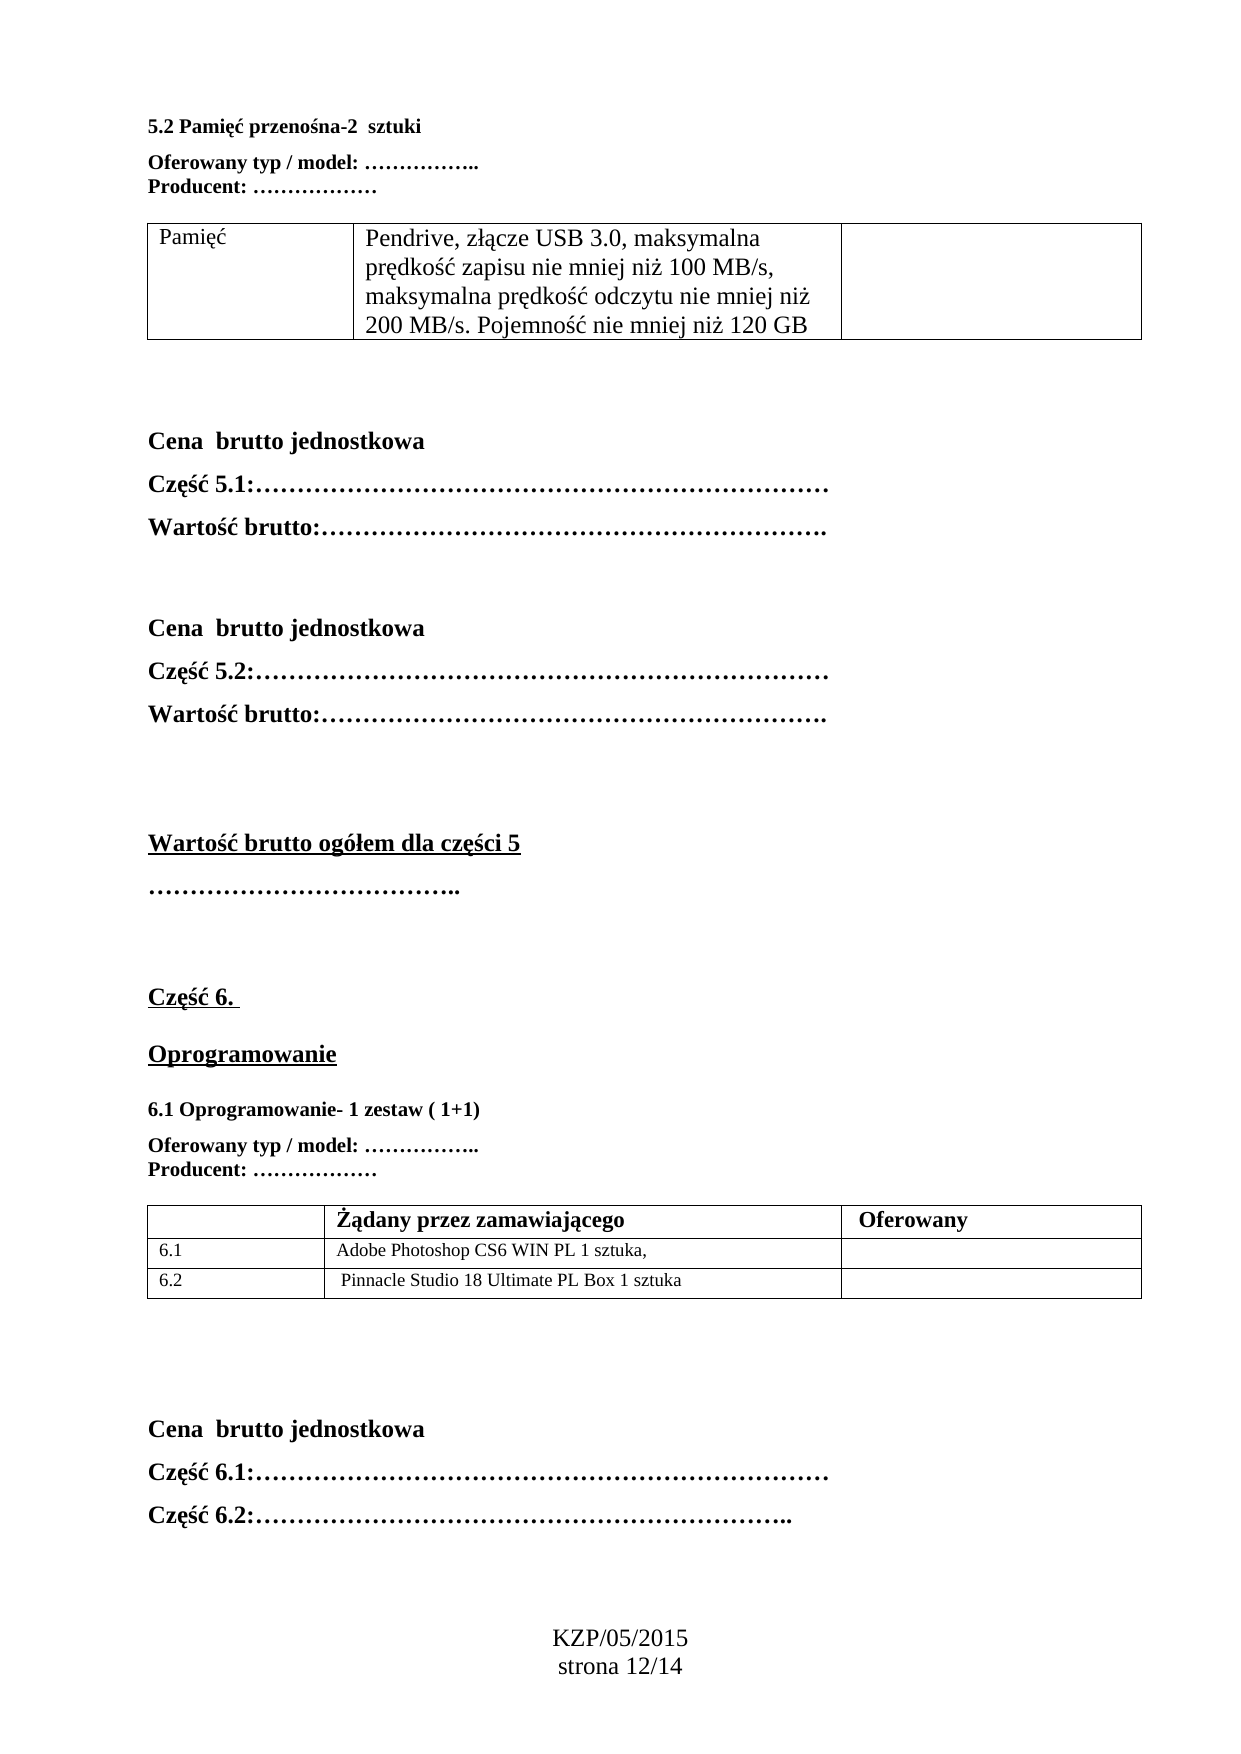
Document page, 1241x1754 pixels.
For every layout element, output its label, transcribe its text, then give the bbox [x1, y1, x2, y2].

text Część 5.2:…………………………………………………………… [148, 656, 1093, 684]
text Producent: ……………… [148, 174, 1093, 198]
table_cell [842, 1239, 1141, 1268]
table_header Oferowany [842, 1206, 1141, 1238]
text Cena brutto jednostkowa [148, 426, 1093, 454]
text ……………………………….. [148, 871, 1093, 900]
table_cell Pinnacle Studio 18 Ultimate PL Box 1 sztuka [325, 1269, 841, 1298]
text Wartość brutto:……………………………………………………. [148, 512, 1093, 541]
text Cena brutto jednostkowa [148, 613, 1093, 641]
table_header Pendrive, złącze USB 3.0, maksymalna prędkość zapisu nie mniej niż 100 MB/s, maksymalna prędkość odczytu nie mniej niż 200 MB/s. Pojemność nie mniej niż 120 GB [354, 224, 841, 338]
text Oferowany typ / model: …………….. [148, 1133, 1093, 1157]
text Część 6.2:……………………………………………………….. [148, 1500, 1093, 1529]
table_cell Adobe Photoshop CS6 WIN PL 1 sztuka, [325, 1239, 841, 1268]
table_header [148, 1206, 324, 1238]
table_header [842, 224, 1141, 338]
table_header Pamięć [148, 224, 353, 338]
text Część 6. [148, 982, 1093, 1010]
table_cell [842, 1269, 1141, 1298]
text Oferowany typ / model: …………….. [148, 150, 1093, 174]
text Producent: ……………… [148, 1157, 1093, 1181]
text Część 5.1:…………………………………………………………… [148, 469, 1093, 498]
text 6.1 Oprogramowanie- 1 zestaw ( 1+1) [148, 1097, 1093, 1121]
table_cell 6.1 [148, 1239, 324, 1268]
table_cell 6.2 [148, 1269, 324, 1298]
text Wartość brutto:……………………………………………………. [148, 699, 1093, 728]
text Część 6.1:…………………………………………………………… [148, 1457, 1093, 1486]
table_header Żądany przez zamawiającego [325, 1206, 841, 1238]
text Oprogramowanie [148, 1039, 1093, 1068]
text Cena brutto jednostkowa [148, 1414, 1093, 1442]
text 5.2 Pamięć przenośna-2 sztuki [148, 114, 1093, 138]
text Wartość brutto ogółem dla części 5 [148, 828, 1093, 857]
